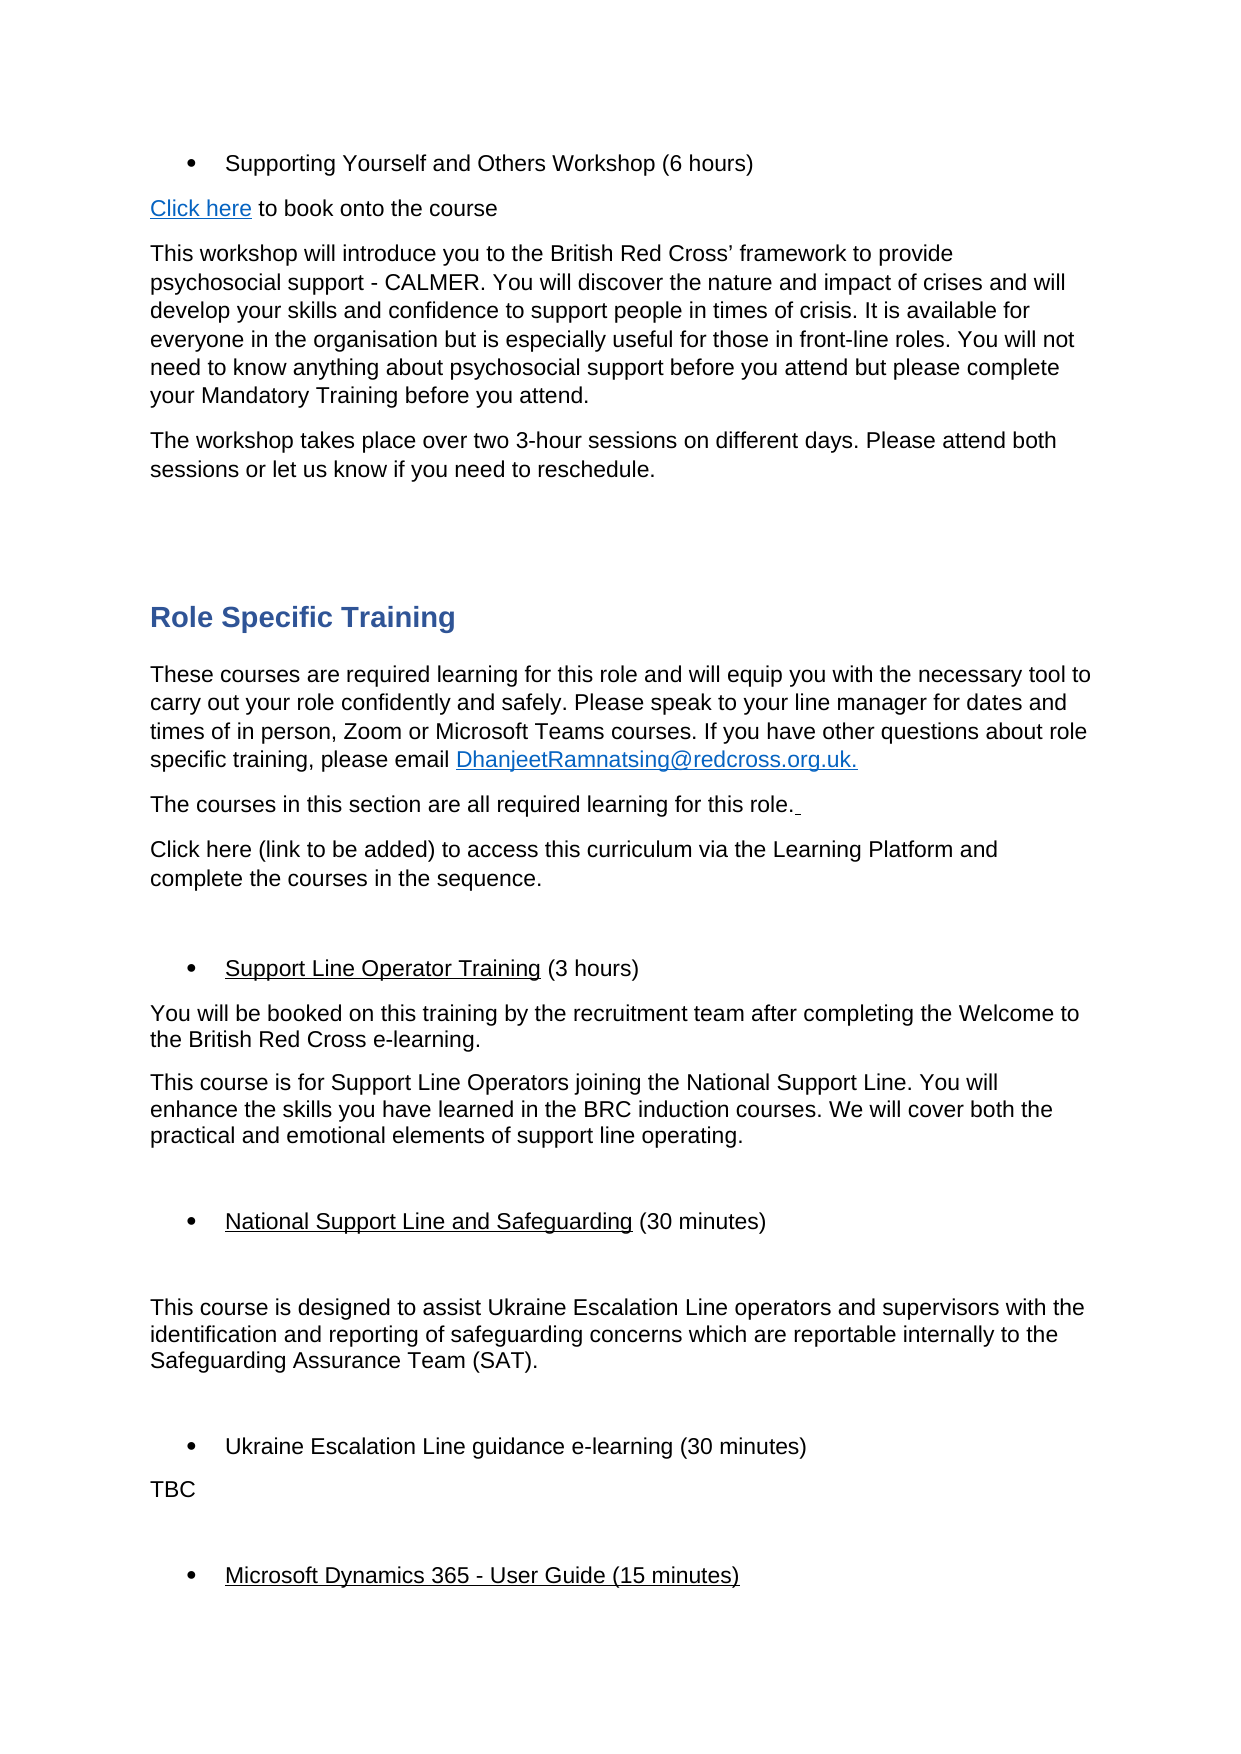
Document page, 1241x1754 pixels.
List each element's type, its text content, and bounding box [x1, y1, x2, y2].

text Click here (link to be added) to access this curriculum via the Learning Platform and complete the courses in the sequence. [150, 836, 1092, 891]
text This workshop will introduce you to the British Red Cross’ framework to provide psychosocial support - CALMER. You will discover the nature and impact of crises and will develop your skills and confidence to support people in times of crisis. It is available for everyone in the organisation but is especially useful for those in front-line roles. You will not need to know anything about psychosocial support before you attend but please complete your Mandatory Training before you attend. [150, 240, 1090, 409]
text Role Specific Training [150, 599, 1092, 633]
text This course is designed to assist Ukraine Escalation Line operators and supervisors with the identification and reporting of safeguarding concerns which are reportable internally to the Safeguarding Assurance Team (SAT). [150, 1294, 1090, 1373]
text TBC [150, 1476, 1090, 1502]
list Supporting Yourself and Others Workshop (6 hours) [187, 150, 1092, 176]
list National Support Line and Safeguarding (30 minutes) [187, 1208, 1090, 1234]
list Support Line Operator Training (3 hours) [187, 955, 1092, 981]
text Click here to book onto the course [150, 195, 1092, 221]
list Microsoft Dynamics 365 - User Guide (15 minutes) [187, 1562, 1090, 1588]
text The courses in this section are all required learning for this role. [150, 791, 1092, 817]
text These courses are required learning for this role and will equip you with the necessary tool to carry out your role confidently and safely. Please speak to your line manager for dates and times of in person, Zoom or Microsoft Teams courses. If you have other questions about role specific training, please email DhanjeetRamnatsing@redcross.org.uk. [150, 661, 1092, 772]
list Ukraine Escalation Line guidance e-learning (30 minutes) [187, 1433, 1090, 1459]
text You will be booked on this training by the recruitment team after completing the Welcome to the British Red Cross e-learning. [150, 1000, 1090, 1053]
text The workshop takes place over two 3-hour sessions on different days. Please attend both sessions or let us know if you need to reschedule. [150, 427, 1090, 482]
text This course is for Support Line Operators joining the National Support Line. You will enhance the skills you have learned in the BRC induction courses. We will cover both the practical and emotional elements of support line operating. [150, 1069, 1090, 1148]
